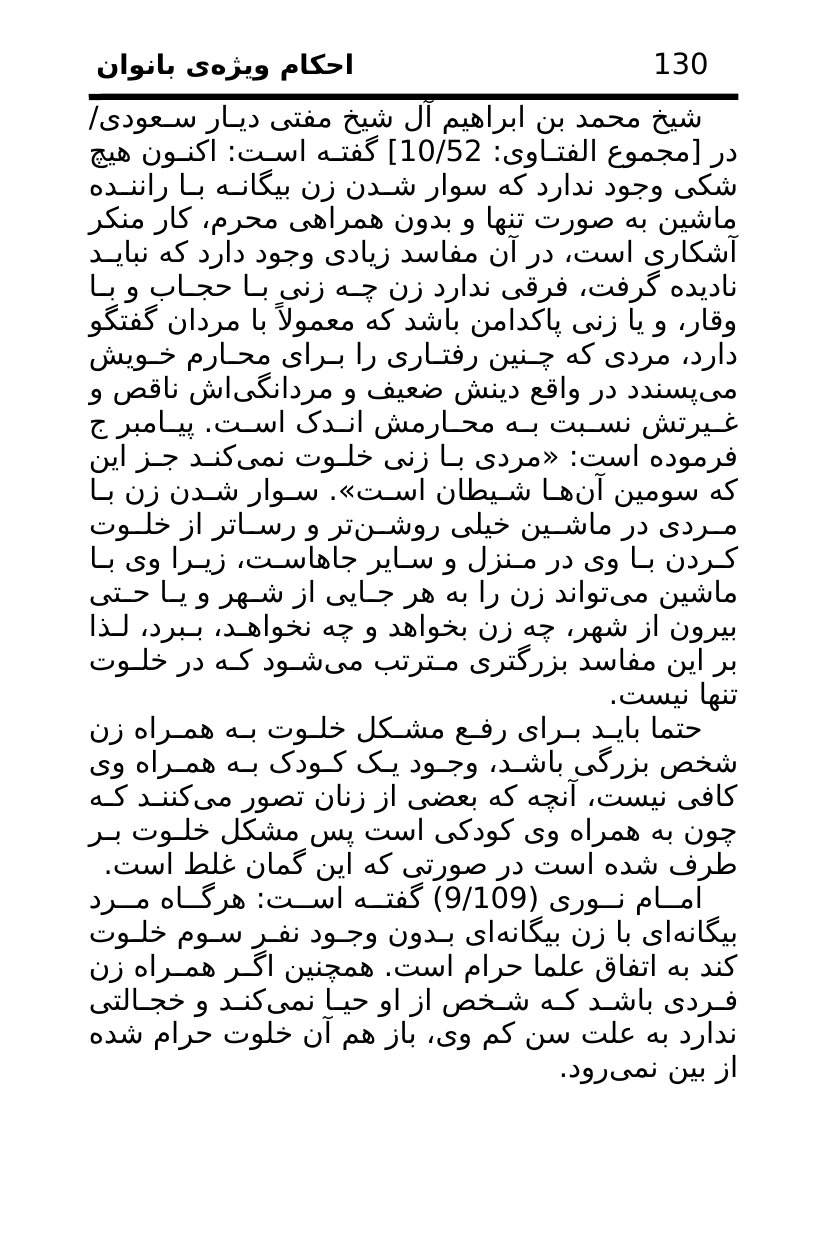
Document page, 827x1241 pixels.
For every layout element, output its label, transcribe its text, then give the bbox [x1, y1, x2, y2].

text حتما باید برای رفع مشکل خلوت به همراه زن شخص بزرگی باشد، وجود یک کودک به همراه وی کافی نیست، آنچه که بعضی از زنان تصور می‌کنند که چون به همراه وی کودکی است پس مشکل خلوت بر طرف شده است در صورتی که این گمان غلط است. [89, 711, 738, 881]
text شیخ محمد بن ‌ابراهیم آل شیخ مفتی دیار سعودی/ در [مجموع الفتاوی: 10/52] گفته است: اکنون هیچ شکی وجود ندارد که سوار شدن زن بیگانه با راننده ماشین به صورت تنها و بدون همراهی محرم، کار منکر آشکاری است، در آن مفاسد زیادی وجود دارد که نباید نادیده گرفت، فرقی ندارد زن چه زنی با حجاب و با وقار، و یا زنی پاکدامن باشد که معمولاً با مردان گفتگو دارد، مردی که چنین رفتاری را برای محارم خویش می‌پسندد در واقع دینش ضعیف و مردانگی‌اش ناقص و غیرتش نسبت به محارمش اندک است. پیامبر ج فرموده است: «مردی با زنی خلوت نمی‌کند جز این که سومین آن‌ها شیطان است». سوار شدن زن با مردی در ماشین خیلی روشن‌تر و رساتر از خلوت کردن با وی در منزل و سایر جاهاست، زیرا وی با ماشین می‌تواند زن را به هر جایی از شهر و یا حتی بیرون از شهر، چه زن بخواهد و چه نخواهد، ببرد، لذا بر این مفاسد بزرگتری مترتب می‌شود که در خلوت تنها نیست. [89, 100, 738, 711]
text امام نوری (9/109) گفته است: هرگاه مرد بیگانه‌ای با زن بیگانه‌ای بدون وجود نفر سوم خلوت کند به اتفاق علما حرام است. همچنین اگر همراه زن فردی باشد که شخص از او حیا نمی‌کند و خجالتی ندارد به علت سن کم وی، باز هم آن خلوت حرام شده از بین نمی‌رود. [89, 881, 738, 1085]
